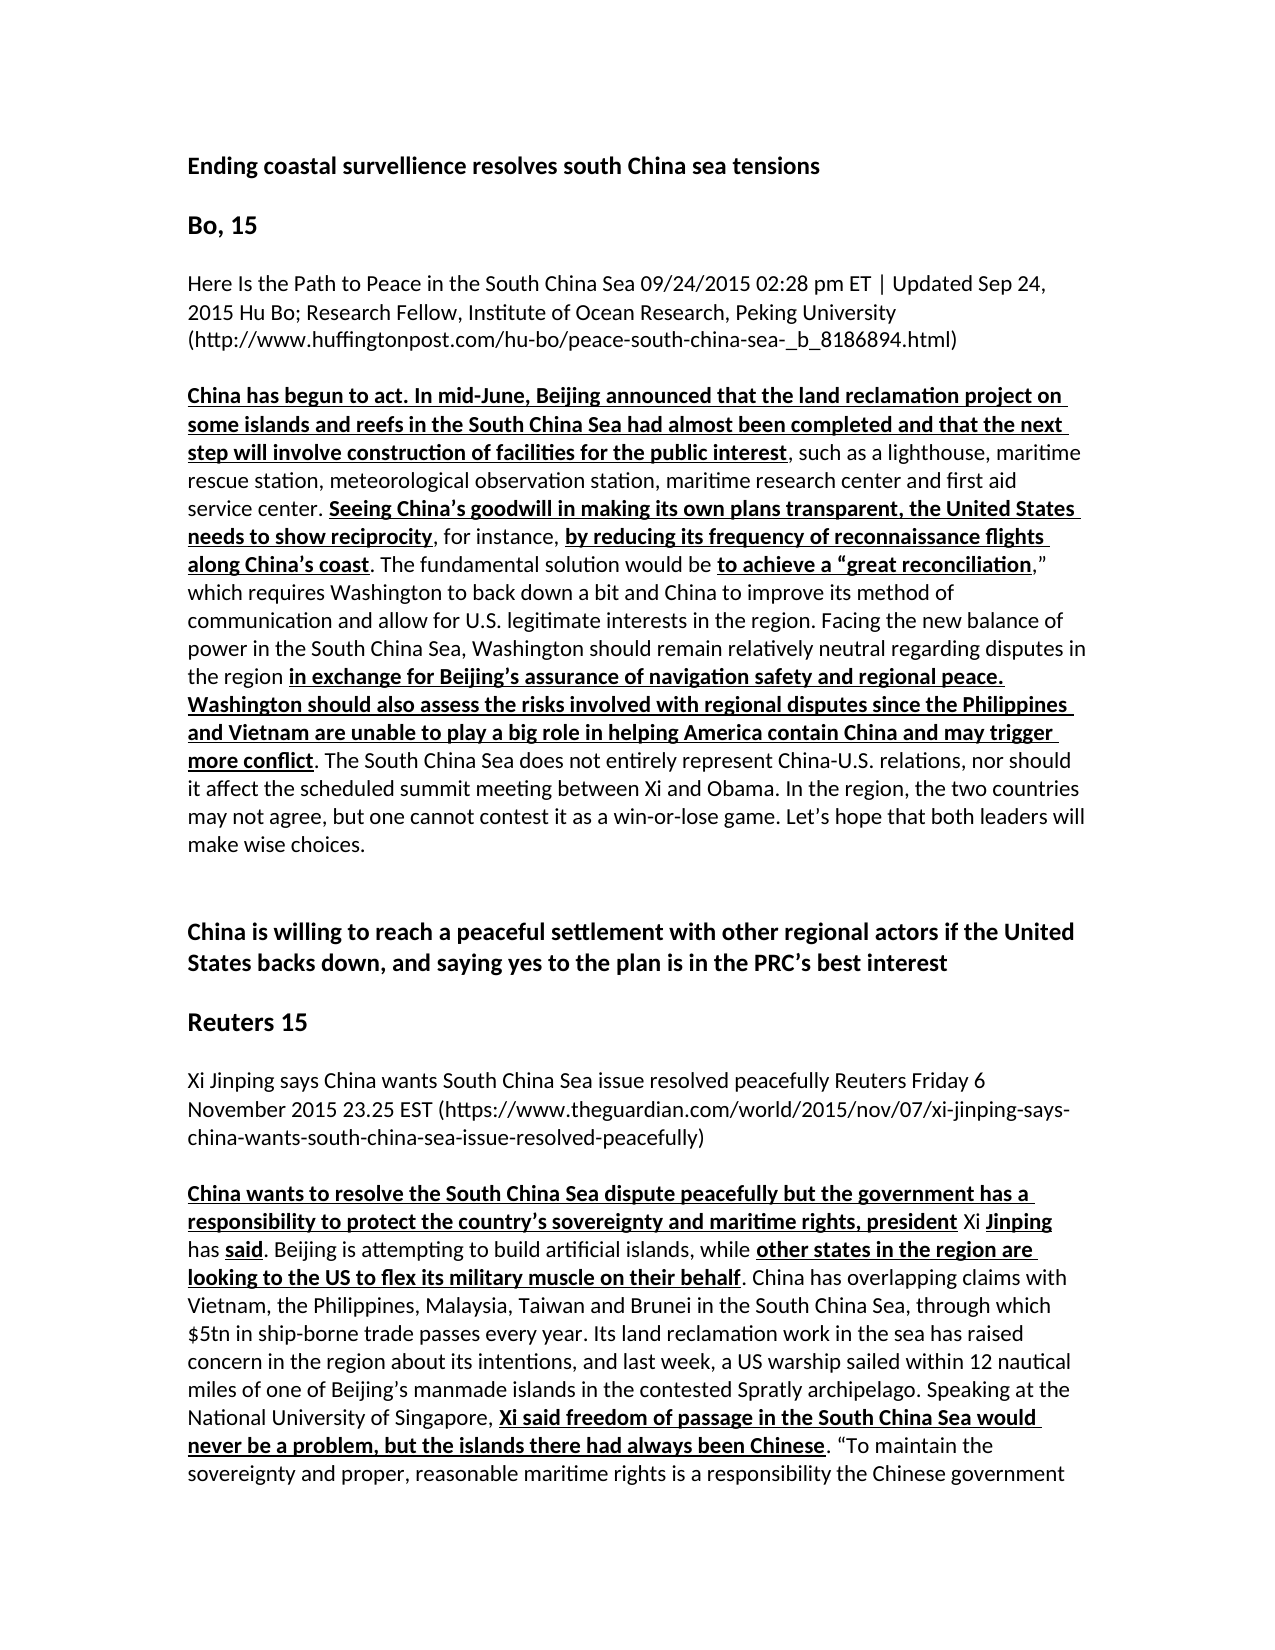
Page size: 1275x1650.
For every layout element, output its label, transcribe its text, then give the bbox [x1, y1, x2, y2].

text Ending coastal survellience resolves south China sea tensions [187, 150, 1087, 181]
text China is willing to reach a peaceful settlement with other regional actors if the United States backs down, and saying yes to the plan is in the PRC’s best interest [187, 917, 1087, 978]
text Bo, 15 [187, 208, 1087, 242]
text Xi Jinping says China wants South China Sea issue resolved peacefully Reuters Friday 6 November 2015 23.25 EST (https://www.theguardian.com/world/2015/nov/07/xi-jinping-says-china-wants-south-china-sea-issue-resolved-peacefully) [187, 1067, 1087, 1151]
text Reuters 15 [187, 1006, 1087, 1039]
text Here Is the Path to Peace in the South China Sea 09/24/2015 02:28 pm ET | Updated Sep 24, 2015 Hu Bo; Research Fellow, Institute of Ocean Research, Peking University (http://www.huffingtonpost.com/hu-bo/peace-south-china-sea-_b_8186894.html) [187, 269, 1087, 354]
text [187, 1179, 1087, 1487]
text China has begun to act. In mid-June, Beijing announced that the land reclamation project on some islands and reefs in the South China Sea had almost been completed and that the next step will involve construction of facilities for the public interest, such as a lighthouse, maritime rescue station, meteorological observation station, maritime research center and first aid service center. Seeing China’s goodwill in making its own plans transparent, the United States needs to show reciprocity, for instance, by reducing its frequency of reconnaissance flights along China’s coast. The fundamental solution would be to achieve a “great reconciliation,” which requires Washington to back down a bit and China to improve its method of communication and allow for U.S. legitimate interests in the region. Facing the new balance of power in the South China Sea, Washington should remain relatively neutral regarding disputes in the region in exchange for Beijing’s assurance of navigation safety and regional peace. Washington should also assess the risks involved with regional disputes since the Philippines and Vietnam are unable to play a big role in helping America contain China and may trigger more conflict. The South China Sea does not entirely represent China-U.S. relations, nor should it affect the scheduled summit meeting between Xi and Obama. In the region, the two countries may not agree, but one cannot contest it as a win-or-lose game. Let’s hope that both leaders will make wise choices. [187, 382, 1087, 858]
